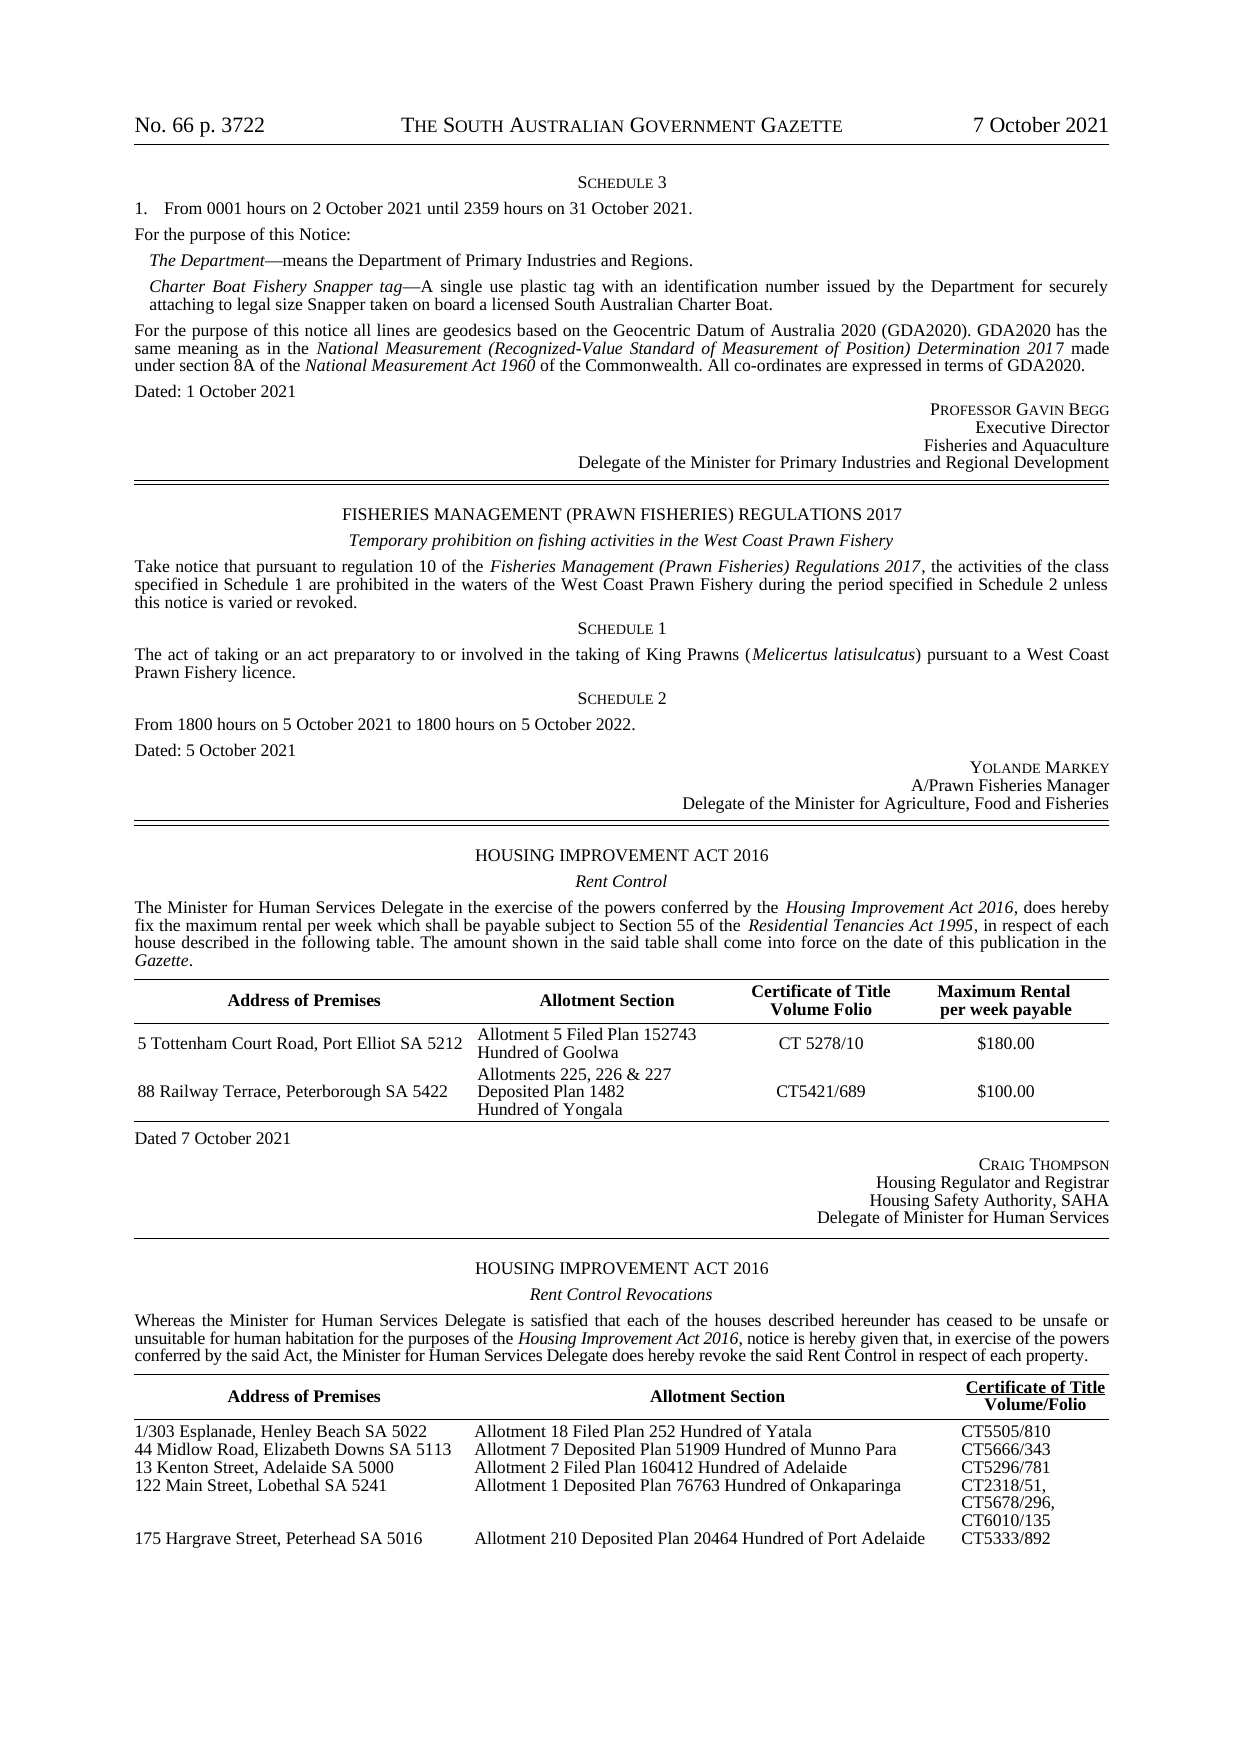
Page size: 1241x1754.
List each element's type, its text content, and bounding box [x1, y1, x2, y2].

text Delegate of the Minister for Agriculture, Food and Fisheries [134, 795, 1109, 813]
table_cell [134, 1420, 474, 1424]
table_cell $180.00 [902, 1024, 1109, 1064]
text A/Prawn Fisheries Manager [134, 777, 1109, 795]
text Fisheries and Aquaculture [134, 437, 1109, 454]
text Charter Boat Fishery Snapper tag—A single use plastic tag with an identification number issued by the Department for securely attaching to legal size Snapper taken on board a licensed South Australian Charter Boat. [149, 278, 1109, 314]
table_cell Allotment 1 Deposited Plan 76763 Hundred of Onkaparinga [474, 1477, 961, 1530]
table_cell Allotments 225, 226 & 227 Deposited Plan 1482 Hundred of Yongala [474, 1064, 740, 1121]
table_cell 88 Railway Terrace, Peterborough SA 5422 [134, 1064, 474, 1121]
text Housing Improvement Act 2016 [134, 1260, 1109, 1278]
text The Department—means the Department of Primary Industries and Regions. [149, 252, 1109, 270]
table_cell Allotment 18 Filed Plan 252 Hundred of Yatala [474, 1424, 961, 1441]
table_cell Allotment 5 Filed Plan 152743 Hundred of Goolwa [474, 1024, 740, 1064]
table_cell $100.00 [902, 1064, 1109, 1121]
text Dated: 5 October 2021 [134, 742, 1109, 760]
table_cell 5 Tottenham Court Road, Port Elliot SA 5212 [134, 1024, 474, 1064]
table_cell Allotment 2 Filed Plan 160412 Hundred of Adelaide [474, 1459, 961, 1477]
text Dated: 1 October 2021 [134, 384, 1109, 401]
text For the purpose of this notice all lines are geodesics based on the Geocentric Datum of Australia 2020 (GDA2020). GDA2020 has the same meaning as in the National Measurement (Recognized-Value Standard of Measurement of Position) Determination 2017 made under section 8A of the National Measurement Act 1960 of the Commonwealth. All co-ordinates are expressed in terms of GDA2020. [134, 322, 1109, 375]
table_header Allotment Section [474, 980, 740, 1023]
table_cell Allotment 7 Deposited Plan 51909 Hundred of Munno Para [474, 1441, 961, 1459]
text Housing Safety Authority, SAHA [134, 1192, 1109, 1210]
table_cell CT5666/343 [961, 1441, 1109, 1459]
table_cell CT5421/689 [740, 1064, 902, 1121]
text 1. From 0001 hours on 2 October 2021 until 2359 hours on 31 October 2021. [134, 200, 1109, 218]
table_cell CT5333/892 [961, 1530, 1109, 1548]
table_cell 122 Main Street, Lobethal SA 5241 [134, 1477, 474, 1530]
text Yolande Markey [134, 760, 1109, 777]
table_header Certificate of Title Volume Folio [740, 980, 902, 1023]
table_header Address of Premises [134, 980, 474, 1023]
text The Minister for Human Services Delegate in the exercise of the powers conferred by the Housing Improvement Act 2016, does hereby fix the maximum rental per week which shall be payable subject to Section 55 of the Residential Tenancies Act 1995, in respect of each house described in the following table. The amount shown in the said table shall come into force on the date of this publication in the Gazette. [134, 899, 1109, 970]
table_cell 44 Midlow Road, Elizabeth Downs SA 5113 [134, 1441, 474, 1459]
text For the purpose of this Notice: [134, 226, 1109, 244]
text Schedule 2 [134, 690, 1109, 708]
text Temporary prohibition on fishing activities in the West Coast Prawn Fishery [134, 533, 1109, 550]
text Dated 7 October 2021 [134, 1131, 1109, 1148]
table_cell 1/303 Esplanade, Henley Beach SA 5022 [134, 1424, 474, 1441]
table_cell CT 5278/10 [740, 1024, 902, 1064]
text Delegate of Minister for Human Services [134, 1210, 1109, 1227]
text Housing Regulator and Registrar [134, 1174, 1109, 1192]
table_cell Allotment 210 Deposited Plan 20464 Hundred of Port Adelaide [474, 1530, 961, 1548]
table_cell [474, 1420, 961, 1424]
subtitle Housing Improvement Act 2016 [134, 847, 1109, 865]
text Rent Control Revocations [134, 1286, 1109, 1304]
text Professor Gavin Begg [134, 401, 1109, 419]
table_cell [961, 1420, 1109, 1424]
text Executive Director [134, 419, 1109, 437]
text The act of taking or an act preparatory to or involved in the taking of King Prawns (Melicertus latisulcatus) pursuant to a West Coast Prawn Fishery licence. [134, 646, 1109, 682]
text Delegate of the Minister for Primary Industries and Regional Development [134, 454, 1109, 472]
text From 1800 hours on 5 October 2021 to 1800 hours on 5 October 2022. [134, 716, 1109, 734]
table_header Allotment Section [474, 1375, 961, 1418]
table_cell 175 Hargrave Street, Peterhead SA 5016 [134, 1530, 474, 1548]
table_header Address of Premises [134, 1375, 474, 1418]
text Schedule 1 [134, 620, 1109, 638]
text Craig Thompson [134, 1157, 1109, 1174]
text Rent Control [134, 873, 1109, 891]
text Schedule 3 [134, 174, 1109, 192]
text Take notice that pursuant to regulation 10 of the Fisheries Management (Prawn Fisheries) Regulations 2017, the activities of the class specified in Schedule 1 are prohibited in the waters of the West Coast Prawn Fishery during the period specified in Schedule 2 unless this notice is varied or revoked. [134, 559, 1109, 612]
table_header Certificate of Title Volume/Folio [961, 1375, 1109, 1418]
table_cell CT5296/781 [961, 1459, 1109, 1477]
table_cell 13 Kenton Street, Adelaide SA 5000 [134, 1459, 474, 1477]
text Whereas the Minister for Human Services Delegate is satisfied that each of the houses described hereunder has ceased to be unsafe or unsuitable for human habitation for the purposes of the Housing Improvement Act 2016, notice is hereby given that, in exercise of the powers conferred by the said Act, the Minister for Human Services Delegate does hereby revoke the said Rent Control in respect of each property. [134, 1312, 1109, 1365]
subtitle Fisheries Management (Prawn Fisheries) Regulations 2017 [134, 507, 1109, 524]
table_cell CT2318/51, CT5678/296, CT6010/135 [961, 1477, 1109, 1530]
table_header Maximum Rental per week payable [902, 980, 1109, 1023]
table_cell CT5505/810 [961, 1424, 1109, 1441]
